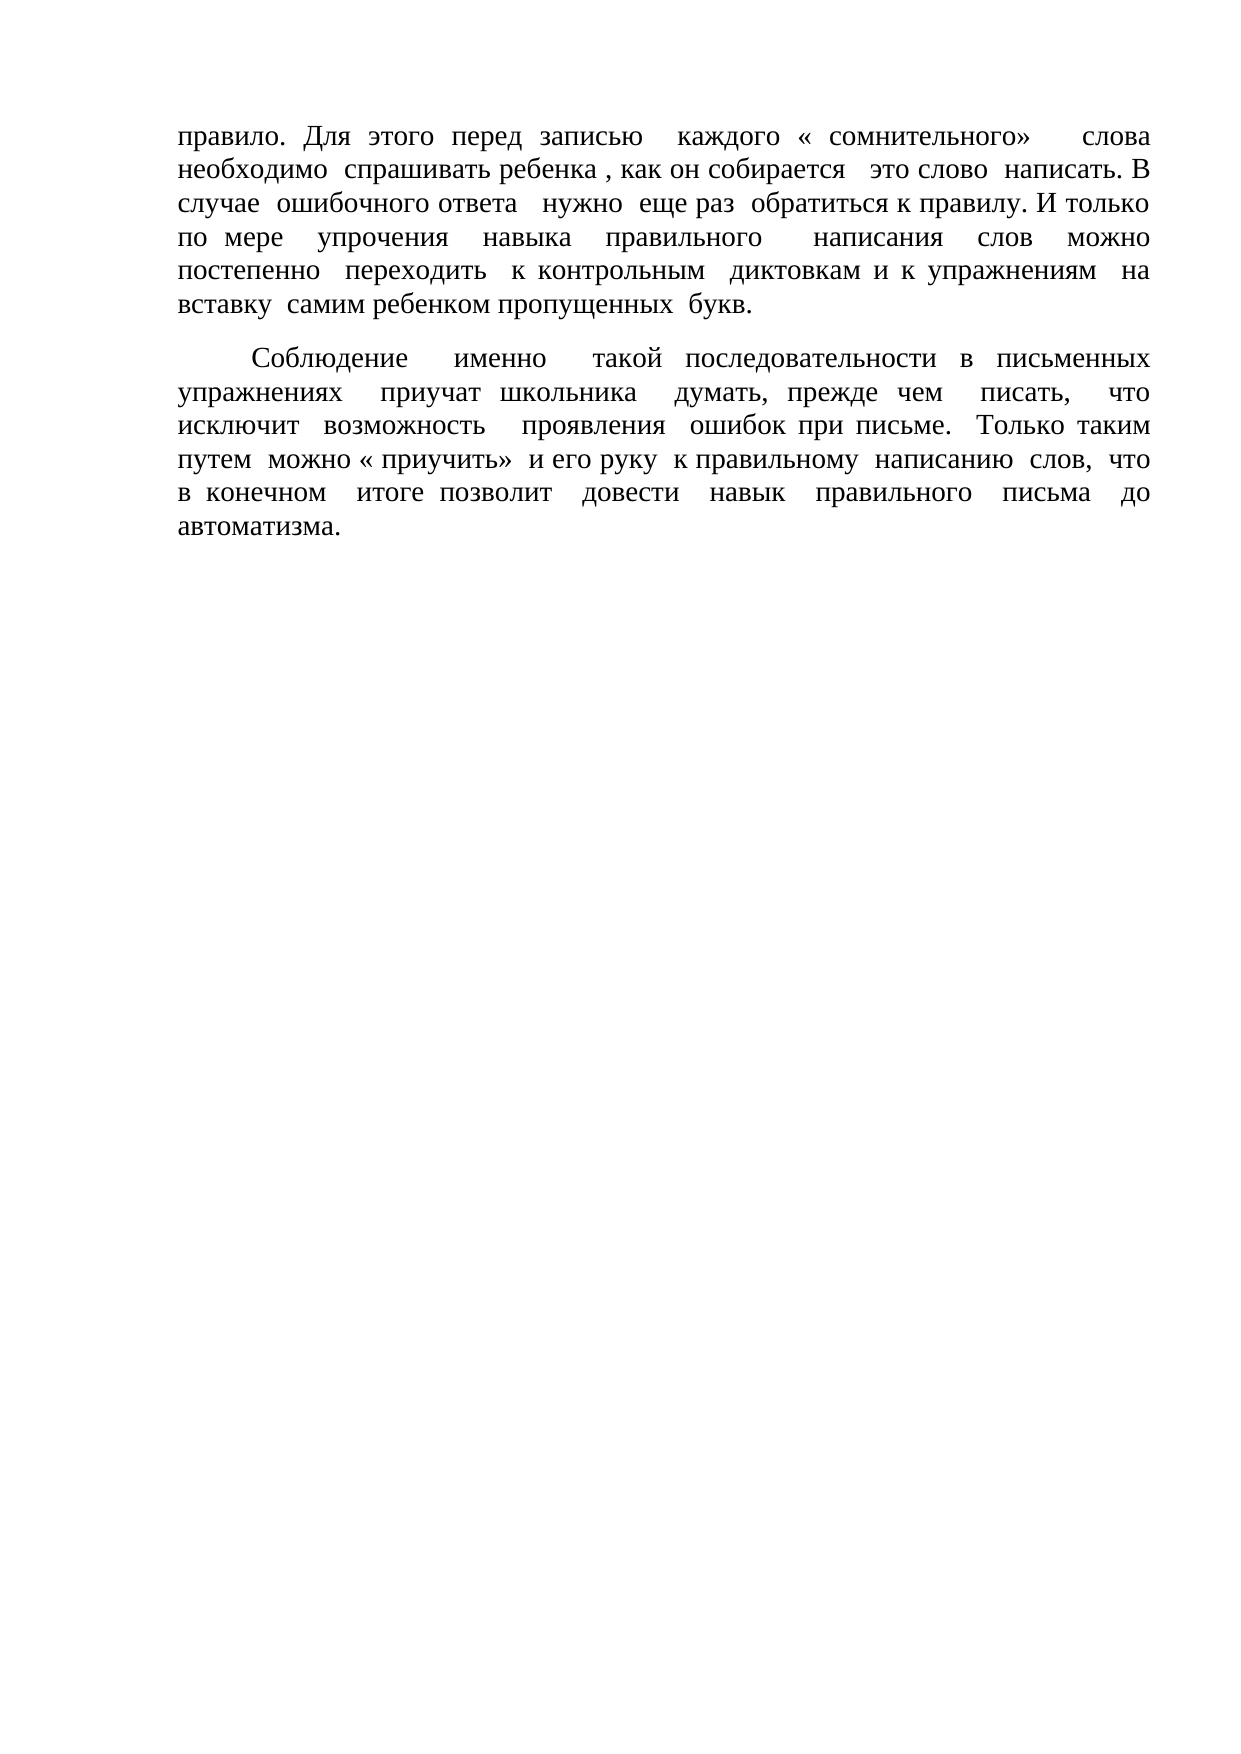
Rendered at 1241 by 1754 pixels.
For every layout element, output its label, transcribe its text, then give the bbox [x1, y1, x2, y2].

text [177, 118, 1152, 319]
text Соблюдение именно такой последовательности в письменных упражнениях приучат школьника думать, прежде чем писать, что исключит возможность проявления ошибок при письме. Только таким путем можно « приучить» и его руку к правильному написанию слов, что в конечном итоге позволит довести навык правильного письма до автоматизма. [177, 340, 1152, 541]
